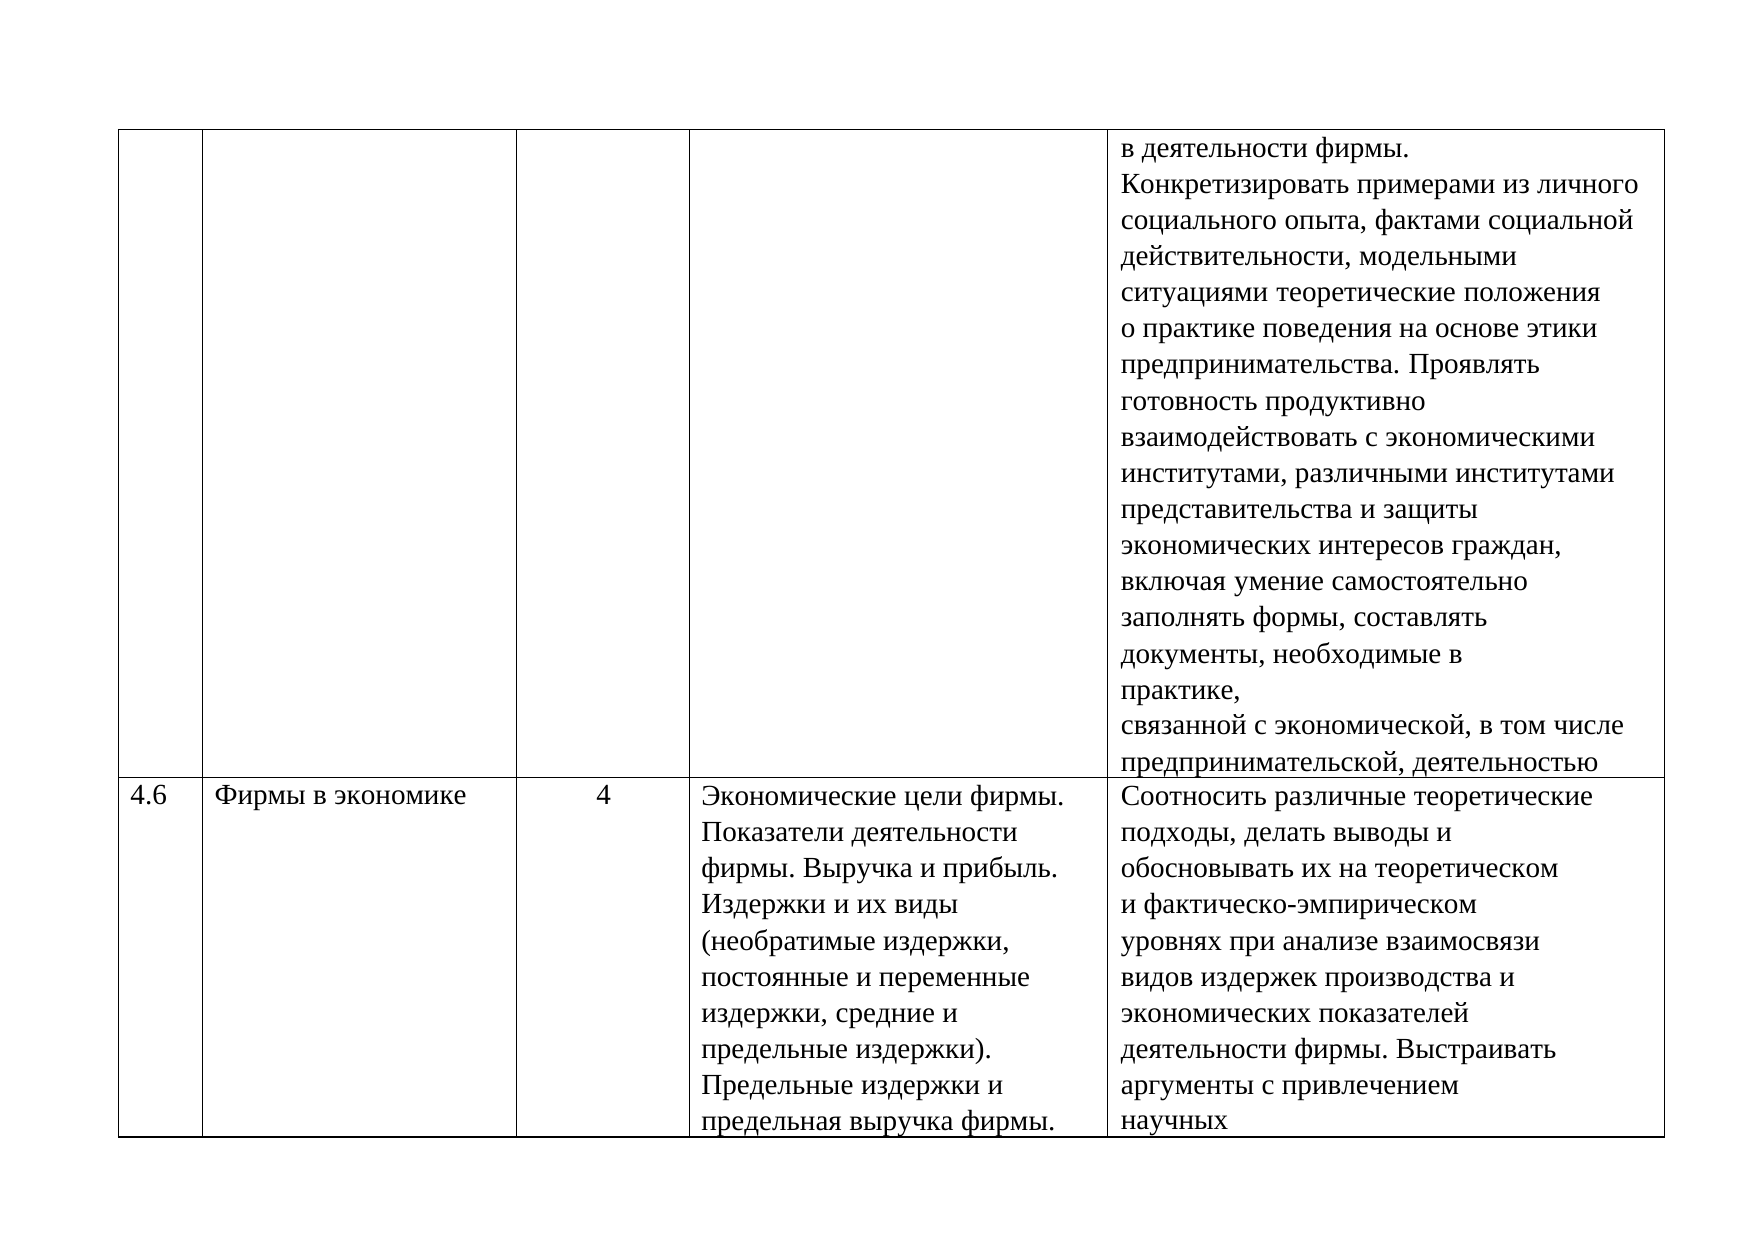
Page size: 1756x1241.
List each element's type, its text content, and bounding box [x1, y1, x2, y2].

table_header в деятельности фирмы. Конкретизировать примерами из личного социального опыта, фактами социальной действительности, модельными ситуациями теоретические положения о практике поведения на основе этики предпринимательства. Проявлять готовность продуктивно взаимодействовать с экономическими институтами, различными институтами представительства и защиты экономических интересов граждан, включая умение самостоятельно заполнять формы, составлять документы, необходимые в практике, связанной с экономической, в том числе предпринимательской, деятельностью [1108, 130, 1664, 777]
table_cell Фирмы в экономике [203, 778, 516, 1136]
table_cell 4.6 [119, 778, 202, 1136]
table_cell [690, 778, 1107, 1136]
table_header [203, 130, 516, 777]
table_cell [1108, 778, 1664, 1136]
table_header [119, 130, 202, 777]
table_cell 4 [517, 778, 689, 1136]
table_header [690, 130, 1107, 777]
table_header [517, 130, 689, 777]
